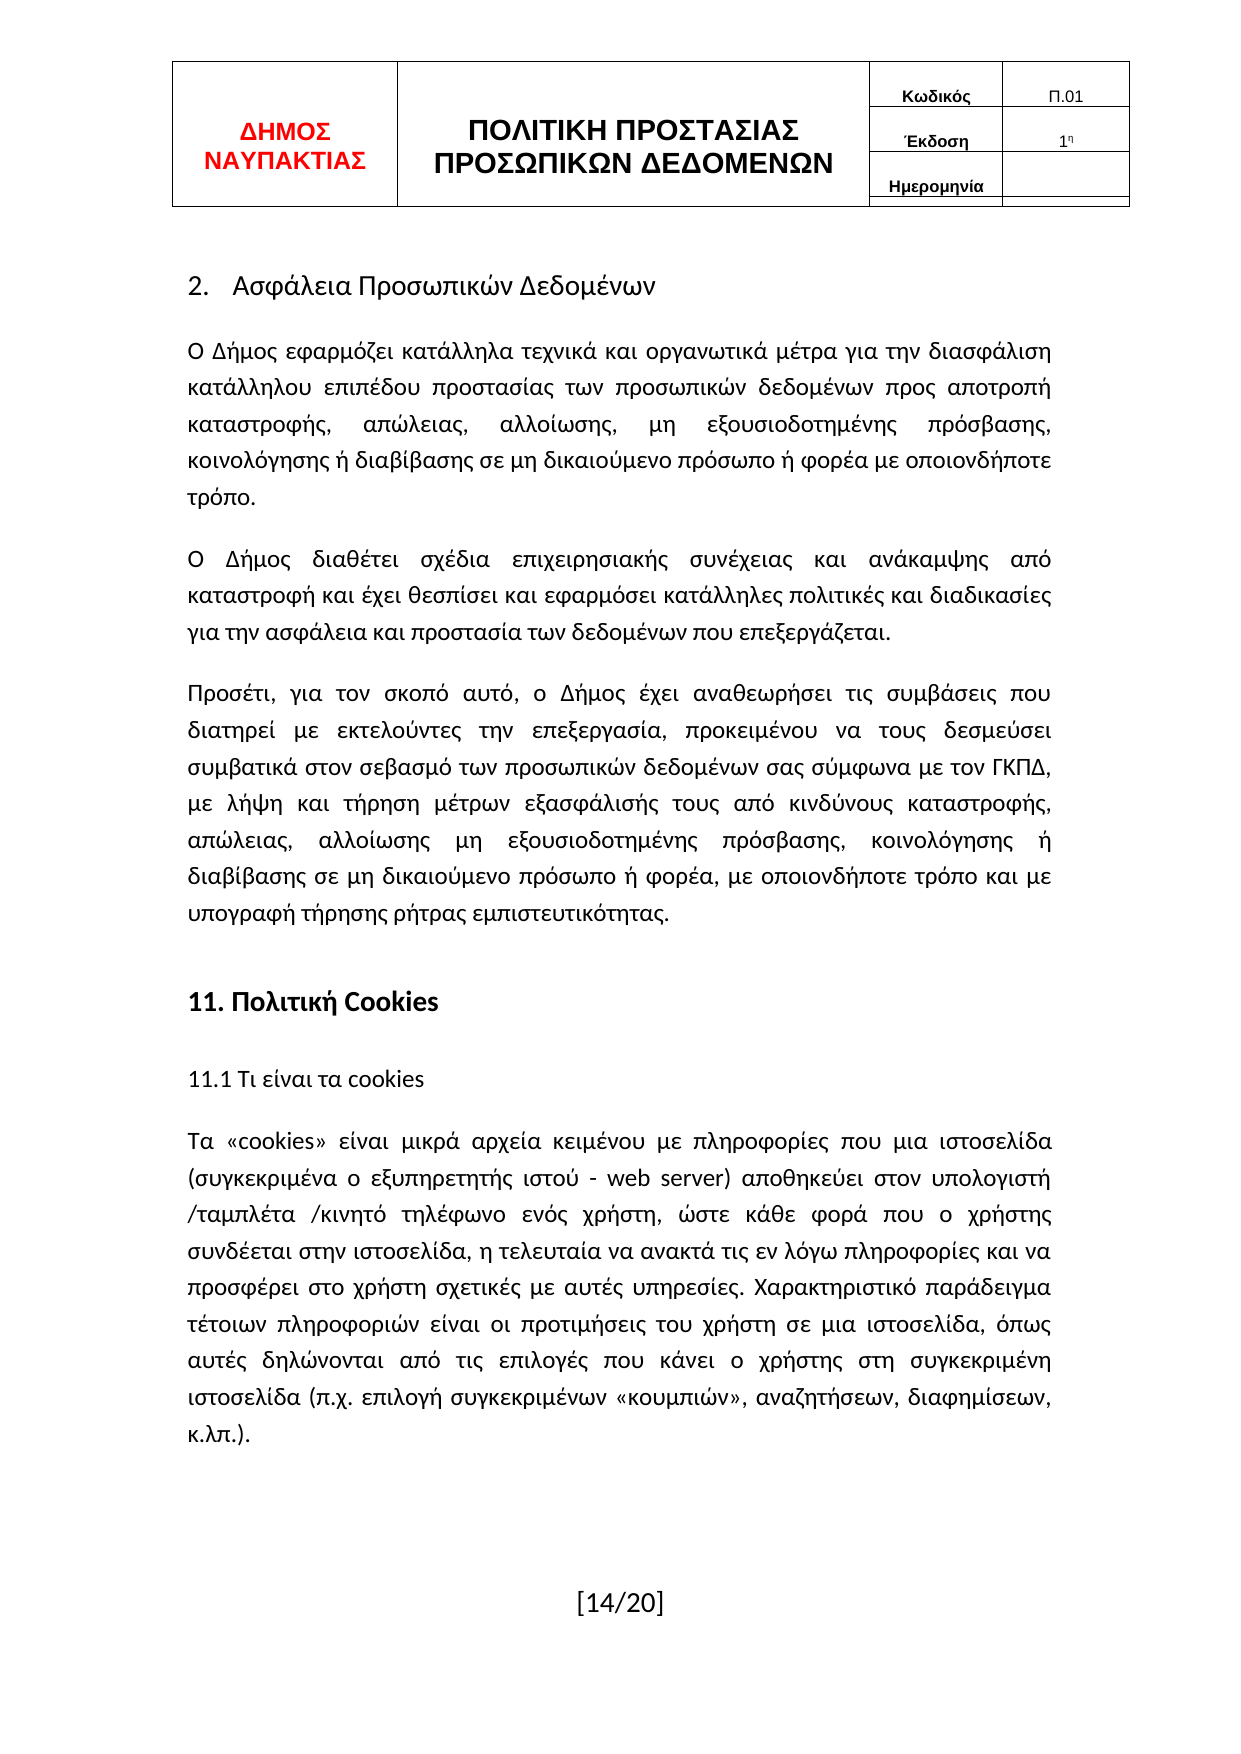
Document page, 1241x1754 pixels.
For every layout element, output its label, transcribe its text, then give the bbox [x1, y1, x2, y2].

subtitle Ασφάλεια Προσωπικών Δεδομένων [187, 267, 1053, 303]
text Ο Δήμος διαθέτει σχέδια επιχειρησιακής συνέχειας και ανάκαμψης από καταστροφή και έχει θεσπίσει και εφαρμόσει κατάλληλες πολιτικές και διαδικασίες για την ασφάλεια και προστασία των δεδομένων που επεξεργάζεται. [187, 543, 1053, 646]
text Προσέτι, για τον σκοπό αυτό, ο Δήμος έχει αναθεωρήσει τις συμβάσεις που διατηρεί με εκτελούντες την επεξεργασία, προκειμένου να τους δεσμεύσει συμβατικά στον σεβασμό των προσωπικών δεδομένων σας σύμφωνα με τον ΓΚΠΔ, με λήψη και τήρηση μέτρων εξασφάλισής τους από κινδύνους καταστροφής, απώλειας, αλλοίωσης μη εξουσιοδοτημένης πρόσβασης, κοινολόγησης ή διαβίβασης σε μη δικαιούμενο πρόσωπο ή φορέα, με οποιονδήποτε τρόπο και με υπογραφή τήρησης ρήτρας εμπιστευτικότητας. [187, 677, 1053, 927]
subtitle 11.1 Τι είναι τα cookies [187, 1064, 1053, 1094]
text Τα «cookies» είναι μικρά αρχεία κειμένου με πληροφορίες που μια ιστοσελίδα (συγκεκριμένα ο εξυπηρετητής ιστού - web server) αποθηκεύει στον υπολογιστή /ταμπλέτα /κινητό τηλέφωνο ενός χρήστη, ώστε κάθε φορά που ο χρήστης συνδέεται στην ιστοσελίδα, η τελευταία να ανακτά τις εν λόγω πληροφορίες και να προσφέρει στο χρήστη σχετικές με αυτές υπηρεσίες. Χαρακτηριστικό παράδειγμα τέτοιων πληροφοριών είναι οι προτιμήσεις του χρήστη σε μια ιστοσελίδα, όπως αυτές δηλώνονται από τις επιλογές που κάνει ο χρήστης στη συγκεκριμένη ιστοσελίδα (π.χ. επιλογή συγκεκριμένων «κουμπιών», αναζητήσεων, διαφημίσεων, κ.λπ.). [187, 1125, 1053, 1448]
text Ο Δήμος εφαρμόζει κατάλληλα τεχνικά και οργανωτικά μέτρα για την διασφάλιση κατάλληλου επιπέδου προστασίας των προσωπικών δεδομένων προς αποτροπή καταστροφής, απώλειας, αλλοίωσης, μη εξουσιοδοτημένης πρόσβασης, κοινολόγησης ή διαβίβασης σε μη δικαιούμενο πρόσωπο ή φορέα με οποιονδήποτε τρόπο. [187, 335, 1053, 512]
subtitle 11. Πολιτική Cookies [187, 983, 1053, 1019]
